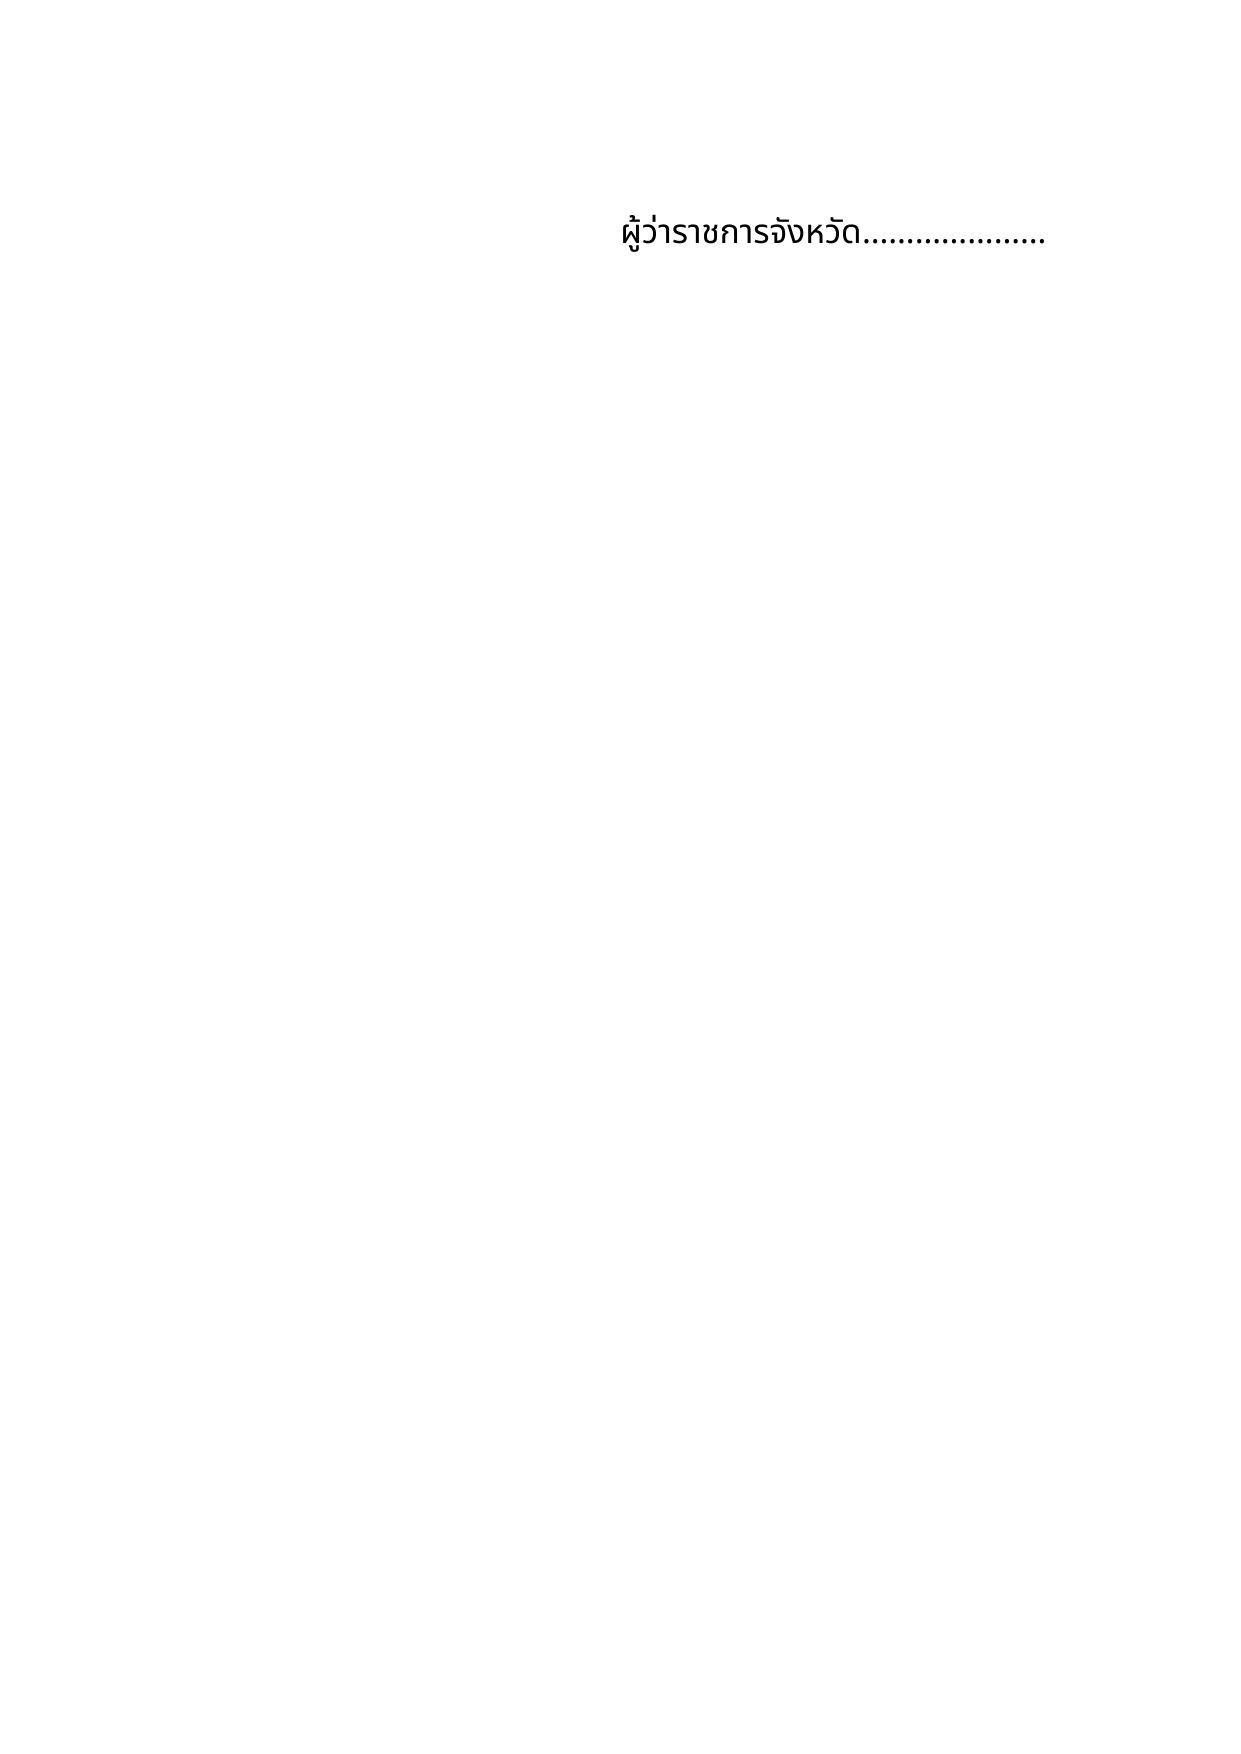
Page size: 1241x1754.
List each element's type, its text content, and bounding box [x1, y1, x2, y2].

list ผู้ว่าราชการจังหวัด………………… [177, 208, 1122, 259]
